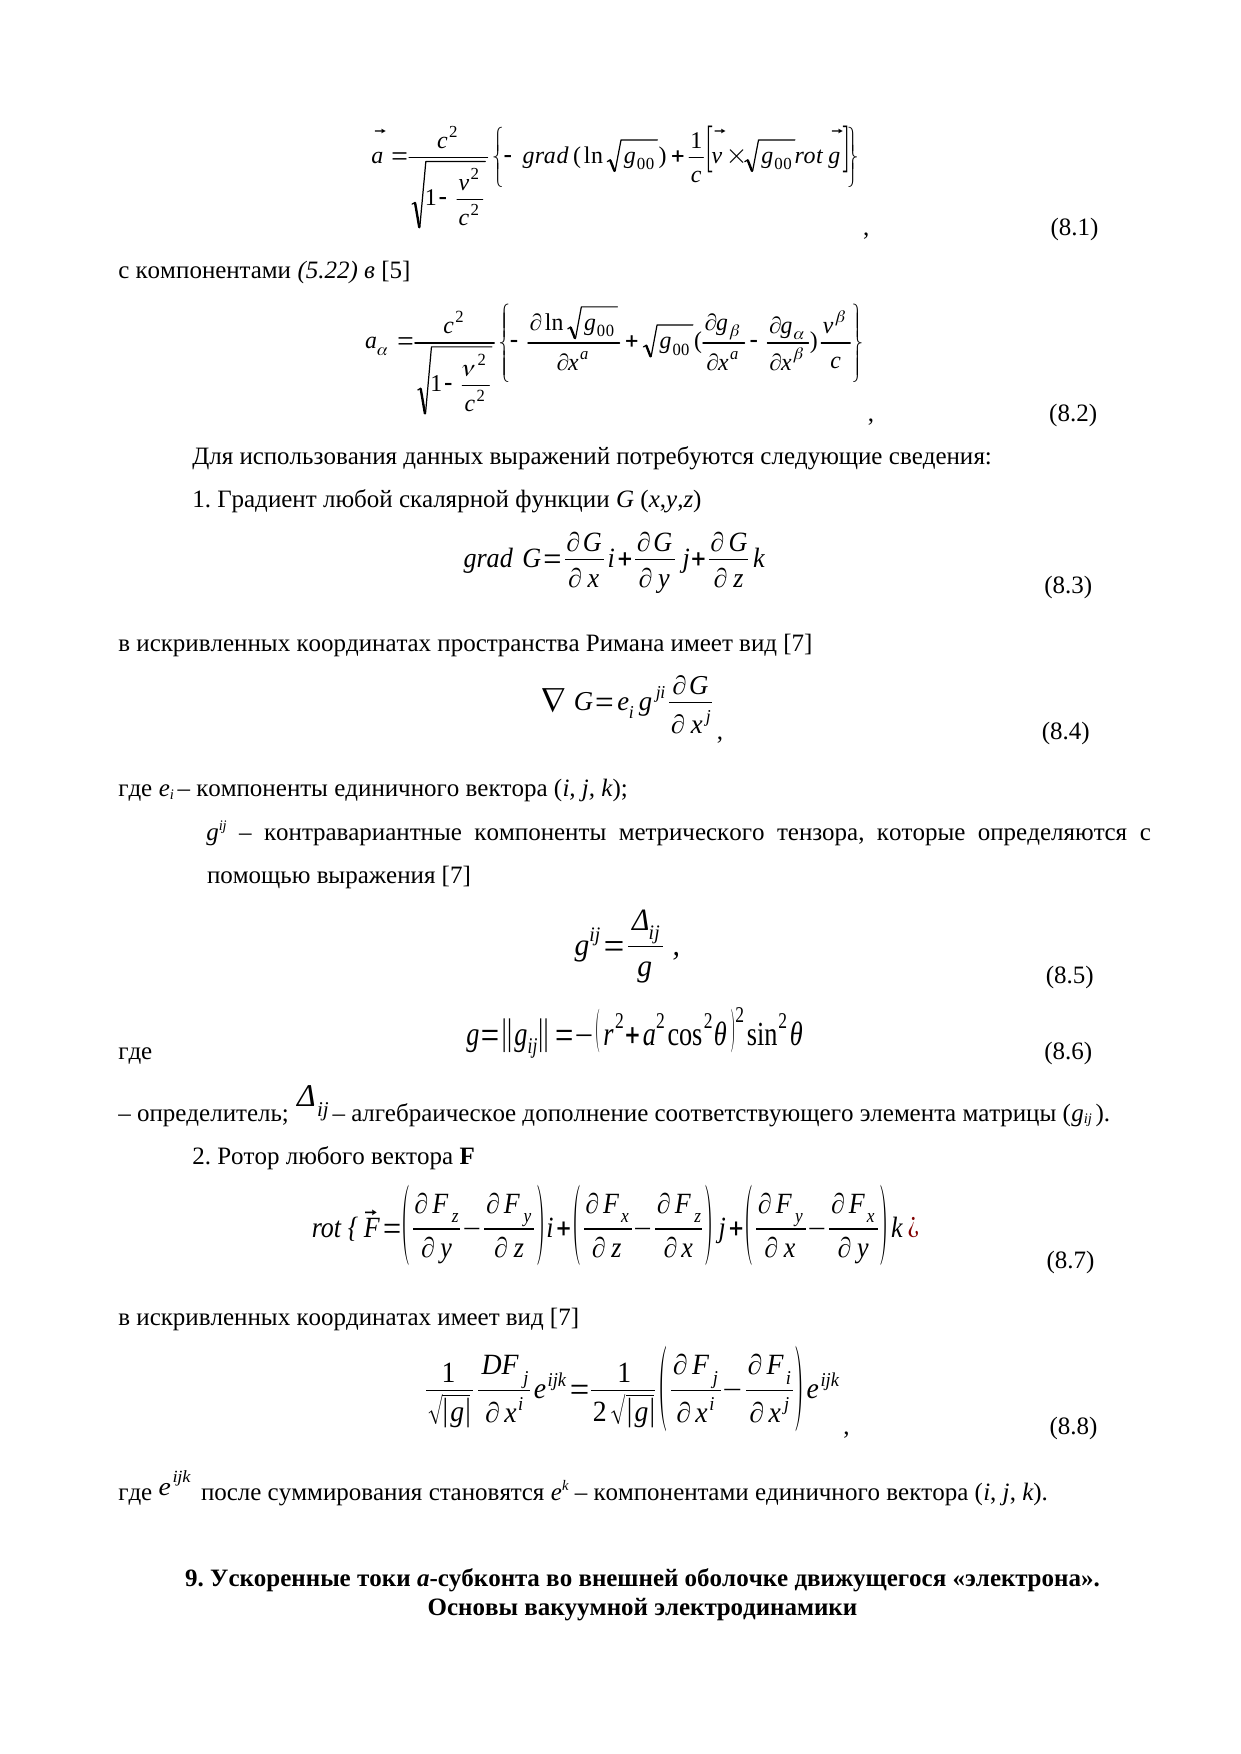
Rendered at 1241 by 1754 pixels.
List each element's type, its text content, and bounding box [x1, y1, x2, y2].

text Основы вакуумной электродинамики [118, 1592, 1152, 1621]
text 2. Ротор любого вектора F [118, 1141, 1152, 1170]
text где (8.6) [118, 1003, 1152, 1065]
text Для использования данных выражений потребуются следующие сведения: [118, 441, 1152, 470]
text в искривленных координатах пространства Римана имеет вид [7] [118, 628, 1152, 656]
text , (8.8) [118, 1345, 1152, 1439]
text , (8.1) [118, 118, 1152, 241]
text в искривленных координатах имеет вид [7] [118, 1302, 1152, 1331]
text где после суммирования становятся еk – компонентами единичного вектора (i, j, k). [118, 1468, 1152, 1506]
text – определитель; – алгебраическое дополнение соответствующего элемента матрицы (gij ). [118, 1079, 1152, 1127]
text 1. Градиент любой скалярной функции G (x,y,z) [118, 484, 1152, 513]
text gij – контравариантные компоненты метрического тензора, которые определяются с помощью выражения [7] [118, 817, 1152, 888]
text с компонентами (5.22) в [5] [118, 255, 1152, 284]
text , (8.2) [118, 298, 1152, 427]
text где ei – компоненты единичного вектора (i, j, k); [118, 773, 1152, 802]
text (8.5) [118, 903, 1152, 989]
text 9. Ускоренные токи а-субконта во внешней оболочке движущегося «электрона». [118, 1563, 1152, 1592]
text , (8.4) [0, 671, 1152, 745]
text (8.3) [118, 527, 1152, 599]
text (8.7) [118, 1184, 1152, 1273]
